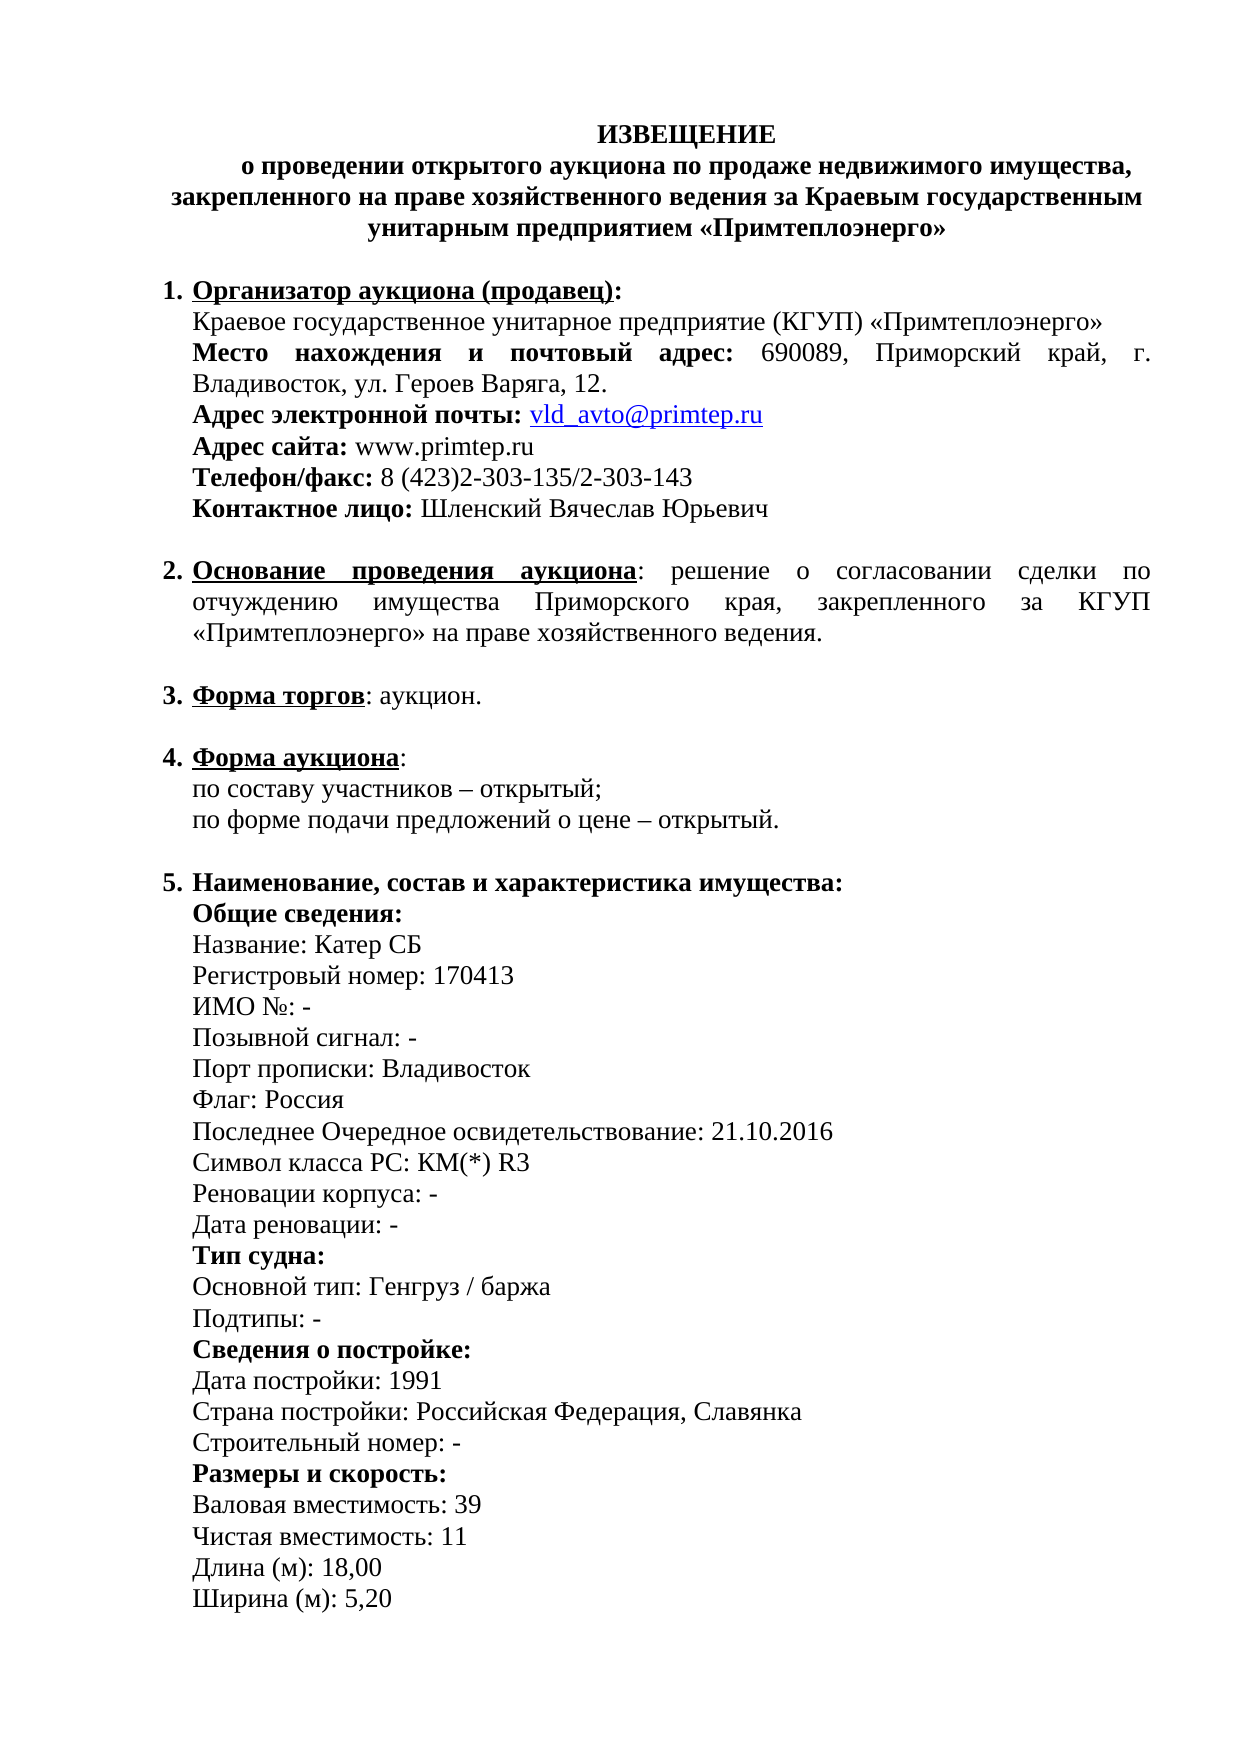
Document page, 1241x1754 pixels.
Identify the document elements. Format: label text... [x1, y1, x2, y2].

text Название: Катер СБ [162, 928, 1152, 959]
text ИМО №: - [162, 990, 1152, 1021]
list Наименование, состав и характеристика имущества: [162, 866, 1152, 897]
text Строительный номер: - [162, 1426, 1152, 1457]
list Адрес электронной почты: vld_avto@primtep.ru [192, 398, 1152, 429]
text Размеры и скорость: [162, 1457, 1152, 1488]
text Регистровый номер: 170413 [162, 959, 1152, 990]
list Телефон/факс: 8 (423)2-303-135/2-303-143 [192, 461, 1152, 492]
list Место нахождения и почтовый адрес: 690089, Приморский край, г. Владивосток, ул. Героев Варяга, 12. [192, 336, 1152, 398]
text Дата реновации: - [162, 1208, 1152, 1239]
text Символ класса РС: КМ(*) R3 [162, 1146, 1152, 1177]
text Позывной сигнал: - [162, 1021, 1152, 1052]
text Последнее Очередное освидетельствование: 21.10.2016 [162, 1115, 1152, 1146]
text о проведении открытого аукциона по продаже недвижимого имущества, закрепленного на праве хозяйственного ведения за Краевым государственным унитарным предприятием «Примтеплоэнерго» [162, 149, 1152, 243]
list Форма аукциона: [162, 741, 1152, 772]
text Тип судна: [162, 1239, 1152, 1271]
list Краевое государственное унитарное предприятие (КГУП) «Примтеплоэнерго» [192, 305, 1152, 336]
list по составу участников – открытый; [192, 772, 1152, 803]
text Длина (м): 18,00 [162, 1551, 1152, 1582]
list Организатор аукциона (продавец): [162, 274, 1152, 305]
text Флаг: Россия [162, 1084, 1152, 1115]
list Форма торгов: аукцион. [162, 679, 1152, 710]
text ИЗВЕЩЕНИЕ [162, 118, 1152, 149]
text Сведения о постройке: [162, 1333, 1152, 1364]
list по форме подачи предложений о цене – открытый. [192, 803, 1152, 834]
text Ширина (м): 5,20 [162, 1582, 1152, 1613]
list Основание проведения аукциона: решение о согласовании сделки по отчуждению имущества Приморского края, закрепленного за КГУП «Примтеплоэнерго» на праве хозяйственного ведения. [162, 554, 1152, 648]
text Основной тип: Генгруз / баржа [162, 1271, 1152, 1302]
text Общие сведения: [162, 897, 1152, 928]
list Контактное лицо: Шленский Вячеслав Юрьевич [192, 492, 1152, 523]
text Реновации корпуса: - [162, 1177, 1152, 1208]
text Порт прописки: Владивосток [162, 1052, 1152, 1084]
text Дата постройки: 1991 [162, 1364, 1152, 1395]
text Валовая вместимость: 39 [162, 1488, 1152, 1520]
list Адрес сайта: www.primtep.ru [192, 429, 1152, 461]
text Подтипы: - [162, 1302, 1152, 1333]
text Страна постройки: Российская Федерация, Славянка [162, 1395, 1152, 1426]
text Чистая вместимость: 11 [162, 1520, 1152, 1551]
